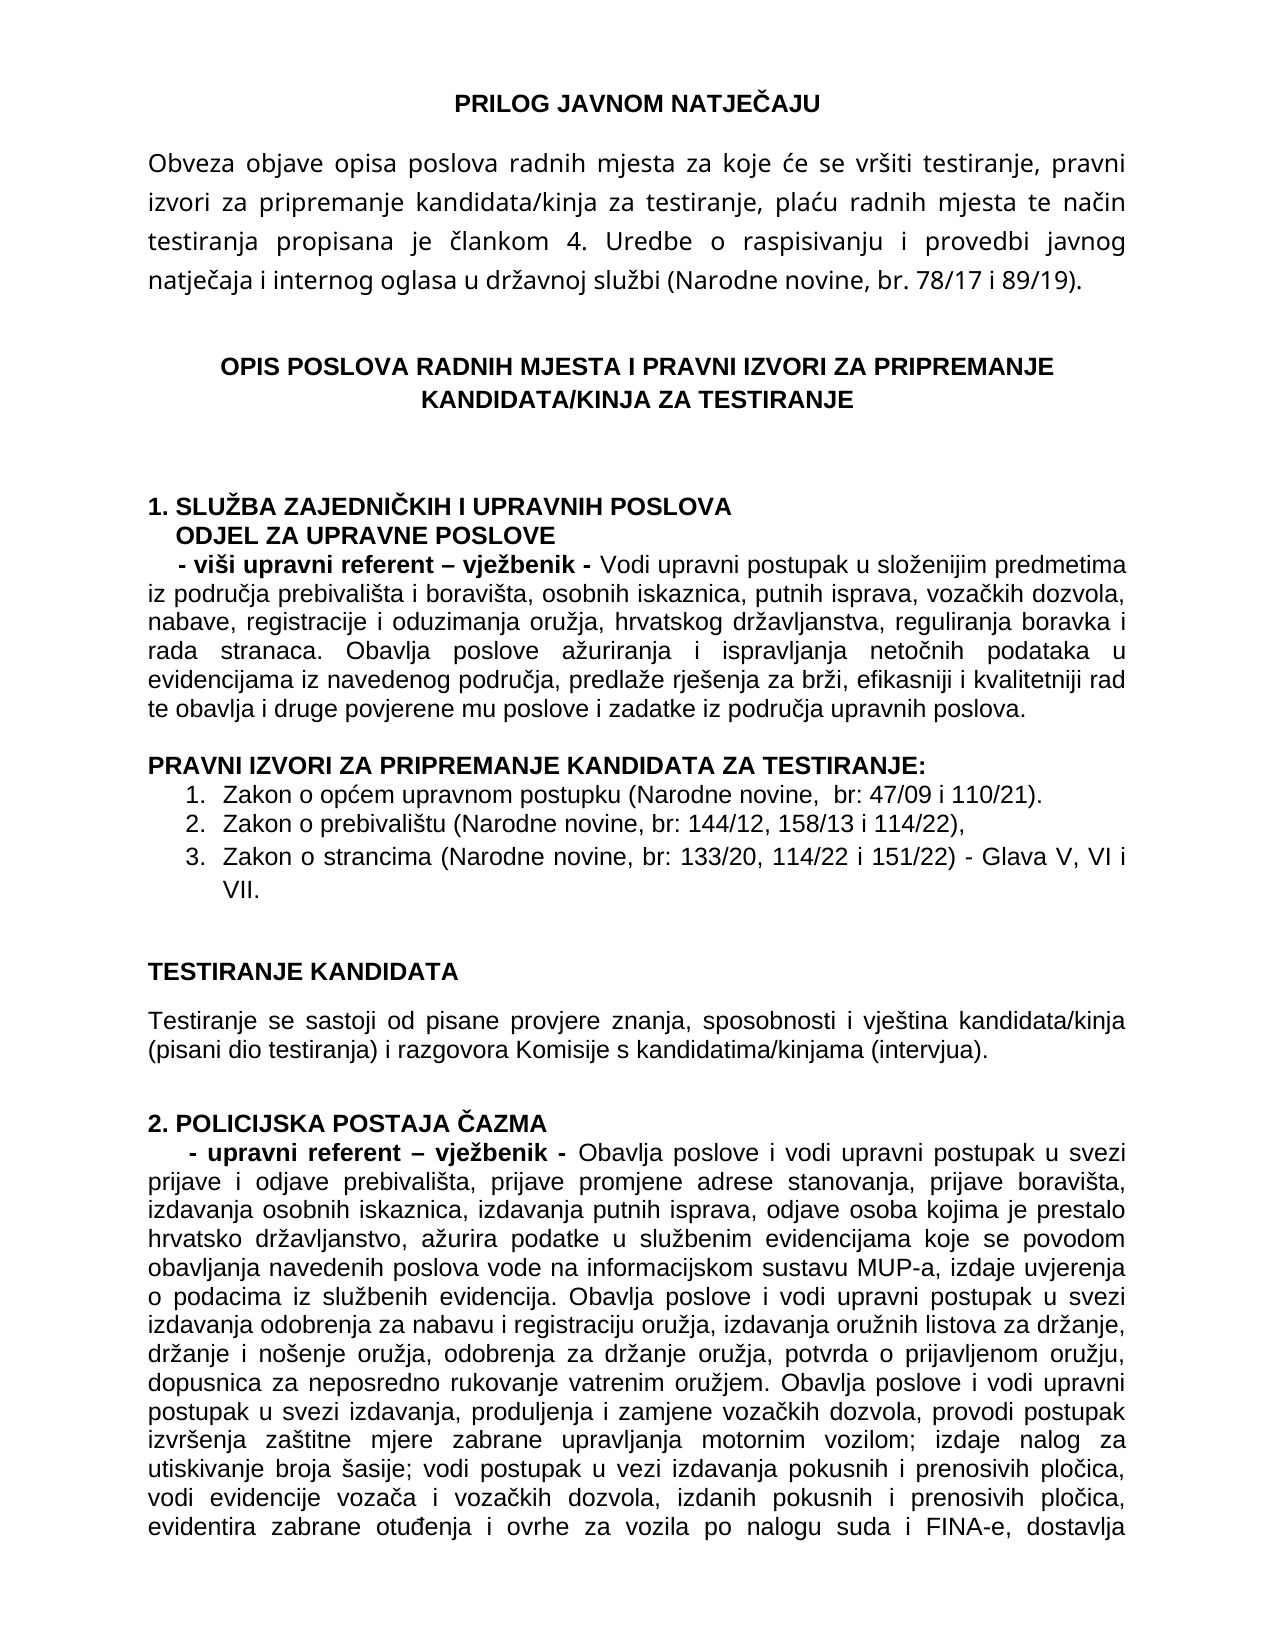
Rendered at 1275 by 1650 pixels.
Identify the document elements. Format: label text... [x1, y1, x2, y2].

list Zakon o općem upravnom postupku (Narodne novine, br: 47/09 i 110/21). [185, 780, 1127, 809]
text OPIS POSLOVA RADNIH MJESTA I PRAVNI IZVORI ZA PRIPREMANJE KANDIDATA/KINJA ZA TESTIRANJE [148, 352, 1127, 413]
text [148, 1138, 1127, 1540]
list Zakon o prebivalištu (Narodne novine, br: 144/12, 158/13 i 114/22), [185, 809, 1127, 837]
text PRAVNI IZVORI ZA PRIPREMANJE KANDIDATA ZA TESTIRANJE: [148, 751, 1127, 780]
text 2. POLICIJSKA POSTAJA ČAZMA [148, 1109, 1127, 1138]
text PRILOG JAVNOM NATJEČAJU [148, 89, 1127, 117]
text Testiranje se sastoji od pisane provjere znanja, sposobnosti i vještina kandidata/kinja (pisani dio testiranja) i razgovora Komisije s kandidatima/kinjama (intervjua). [148, 1006, 1127, 1064]
text TESTIRANJE KANDIDATA [148, 957, 1127, 985]
text ODJEL ZA UPRAVNE POSLOVE [148, 521, 1127, 550]
text Obveza objave opisa poslova radnih mjesta za koje će se vršiti testiranje, pravni izvori za pripremanje kandidata/kinja za testiranje, plaću radnih mjesta te način testiranja propisana je člankom 4. Uredbe o raspisivanju i provedbi javnog natječaja i internog oglasa u državnoj službi (Narodne novine, br. 78/17 i 89/19). [148, 145, 1127, 297]
list Zakon o strancima (Narodne novine, br: 133/20, 114/22 i 151/22) - Glava V, VI i VII. [185, 842, 1127, 903]
text 1. SLUŽBA ZAJEDNIČKIH I UPRAVNIH POSLOVA [148, 492, 1127, 521]
text - viši upravni referent – vježbenik - Vodi upravni postupak u složenijim predmetima iz područja prebivališta i boravišta, osobnih iskaznica, putnih isprava, vozačkih dozvola, nabave, registracije i oduzimanja oružja, hrvatskog državljanstva, reguliranja boravka i rada stranaca. Obavlja poslove ažuriranja i ispravljanja netočnih podataka u evidencijama iz navedenog područja, predlaže rješenja za brži, efikasniji i kvalitetniji rad te obavlja i druge povjerene mu poslove i zadatke iz područja upravnih poslova. [148, 550, 1127, 722]
